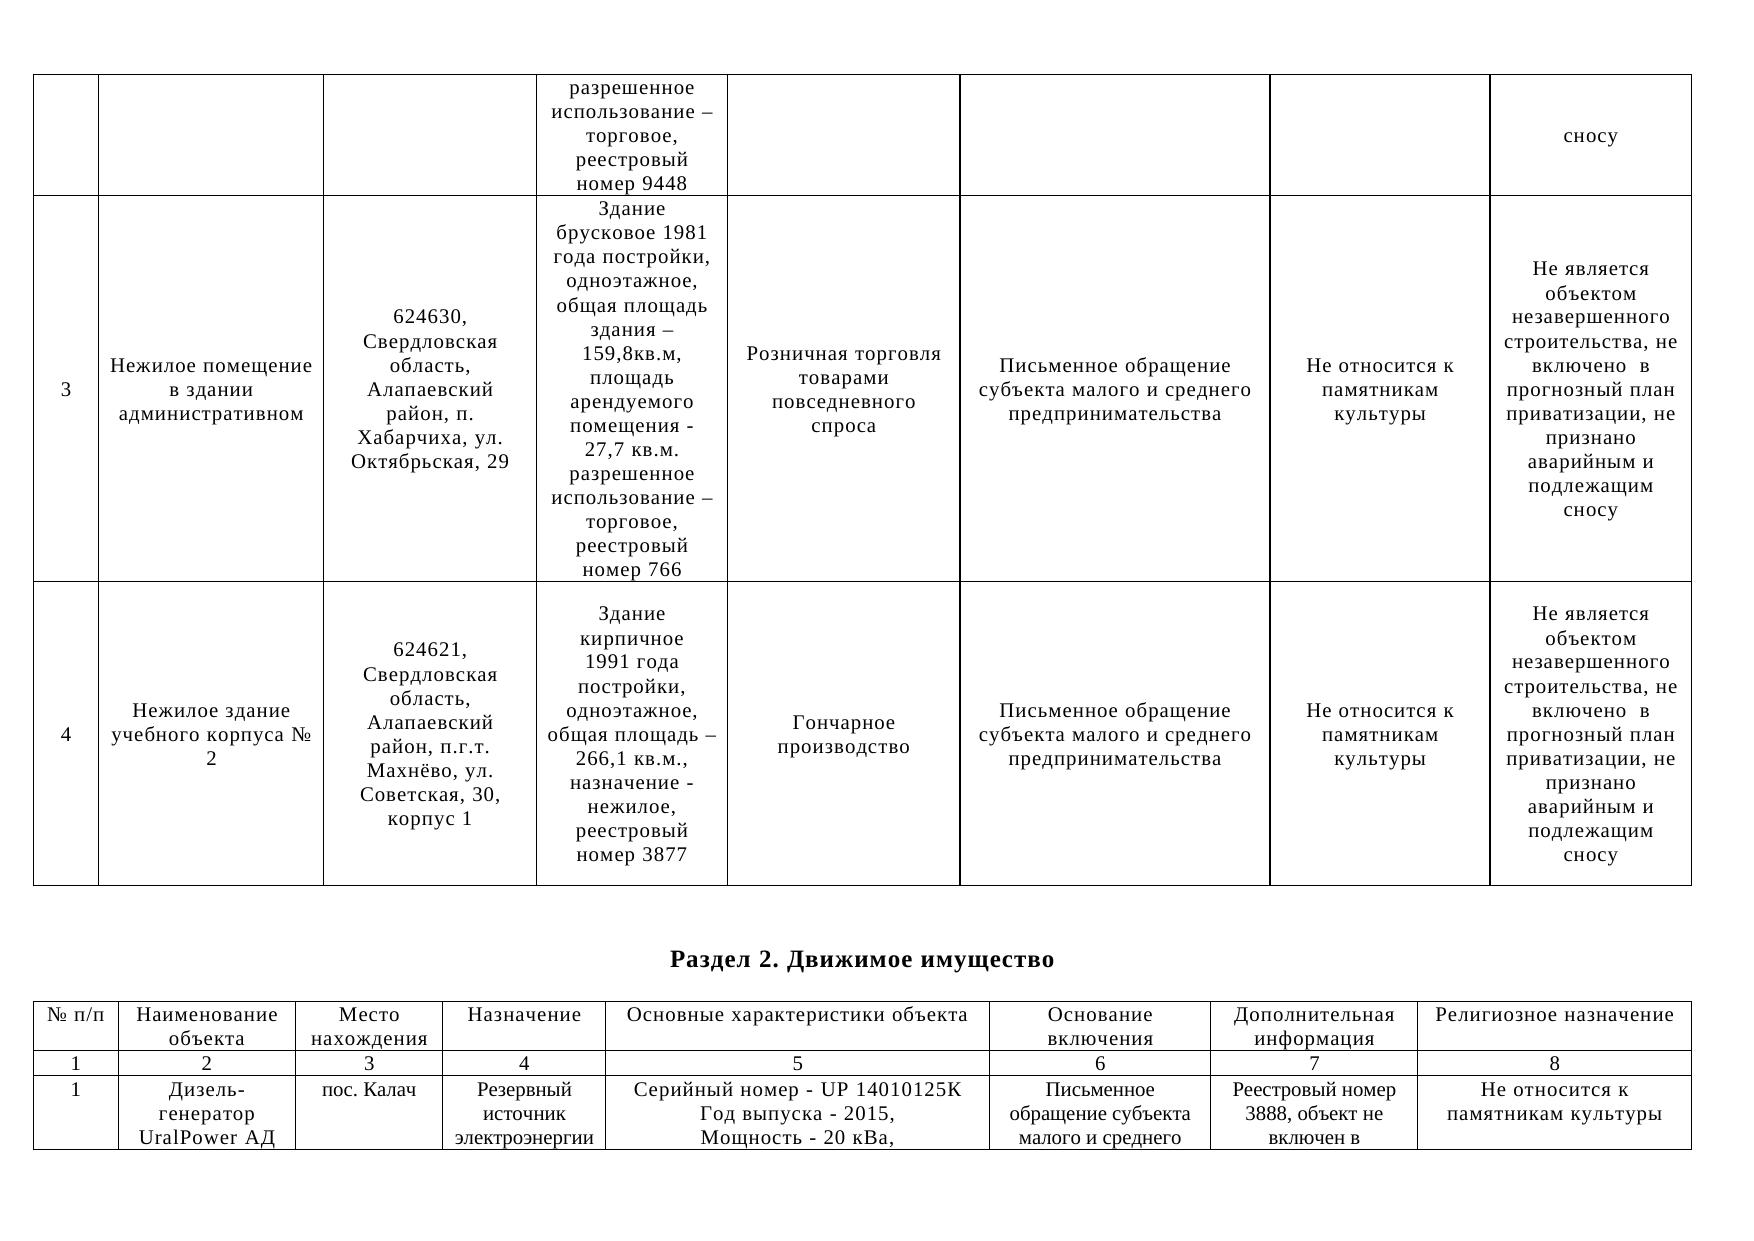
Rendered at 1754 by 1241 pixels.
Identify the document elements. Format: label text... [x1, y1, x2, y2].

table_cell 1 [34, 1076, 118, 1149]
table_header Наименование объекта [119, 1002, 295, 1050]
table_cell 8 [1418, 1051, 1691, 1075]
table_cell 2 [119, 1051, 295, 1075]
table_cell Здание брусковое 1981 года постройки, одноэтажное, общая площадь здания – 159,8кв.м, площадь арендуемого помещения - 27,7 кв.м. разрешенное использование – торговое, реестровый номер 766 [537, 196, 727, 581]
table_cell Не относится к памятникам культуры [1271, 582, 1489, 885]
table_cell Не является объектом незавершенного строительства, не включено в прогнозный план приватизации, не признано аварийным и подлежащим сносу [1491, 196, 1691, 581]
table_cell пос. Калач [296, 1076, 442, 1149]
table_cell 4 [34, 582, 98, 885]
table_cell 3 [34, 196, 98, 581]
table_cell Нежилое здание учебного корпуса № 2 [99, 582, 323, 885]
table_cell Письменное обращение субъекта малого и среднего предпринимательства [961, 196, 1269, 581]
table_cell Не относится к памятникам культуры [1271, 196, 1489, 581]
table_cell 624630, Свердловская область, Алапаевский район, п. Хабарчиха, ул. Октябрьская, 29 [324, 196, 536, 581]
text Раздел 2. Движимое имущество [44, 944, 1680, 972]
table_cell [537, 75, 727, 195]
table_cell 6 [990, 1051, 1210, 1075]
table_header Назначение [443, 1002, 605, 1050]
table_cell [443, 1076, 605, 1149]
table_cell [961, 75, 1269, 195]
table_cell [728, 75, 959, 195]
table_cell 1 [34, 1051, 118, 1075]
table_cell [119, 1076, 295, 1149]
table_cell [324, 75, 536, 195]
table_cell 624621, Свердловская область, Алапаевский район, п.г.т. Махнёво, ул. Советская, 30, корпус 1 [324, 582, 536, 885]
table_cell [99, 75, 323, 195]
table_cell Не является объектом незавершенного строительства, не включено в прогнозный план приватизации, не признано аварийным и подлежащим сносу [1491, 582, 1691, 885]
table_cell 7 [1211, 1051, 1417, 1075]
table_header Место нахождения [296, 1002, 442, 1050]
table_header Дополнительная информация [1211, 1002, 1417, 1050]
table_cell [1271, 75, 1489, 195]
table_cell Здание кирпичное 1991 года постройки, одноэтажное, общая площадь – 266,1 кв.м., назначение - нежилое, реестровый номер 3877 [537, 582, 727, 885]
table_header Основание включения [990, 1002, 1210, 1050]
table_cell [990, 1076, 1210, 1149]
table_cell 2 [34, 75, 98, 195]
table_header Религиозное назначение [1418, 1002, 1691, 1050]
table_cell 4 [443, 1051, 605, 1075]
table_header № п/п [34, 1002, 118, 1050]
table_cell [1418, 1076, 1691, 1149]
table_cell Нежилое помещение в здании административном [99, 196, 323, 581]
table_cell Письменное обращение субъекта малого и среднего предпринимательства [961, 582, 1269, 885]
table_cell Розничная торговля товарами повседневного спроса [728, 196, 959, 581]
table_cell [606, 1076, 989, 1149]
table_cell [1211, 1076, 1417, 1149]
table_cell Гончарное производство [728, 582, 959, 885]
table_header Основные характеристики объекта [606, 1002, 989, 1050]
table_cell 3 [296, 1051, 442, 1075]
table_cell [1491, 75, 1691, 195]
table_cell 5 [606, 1051, 989, 1075]
